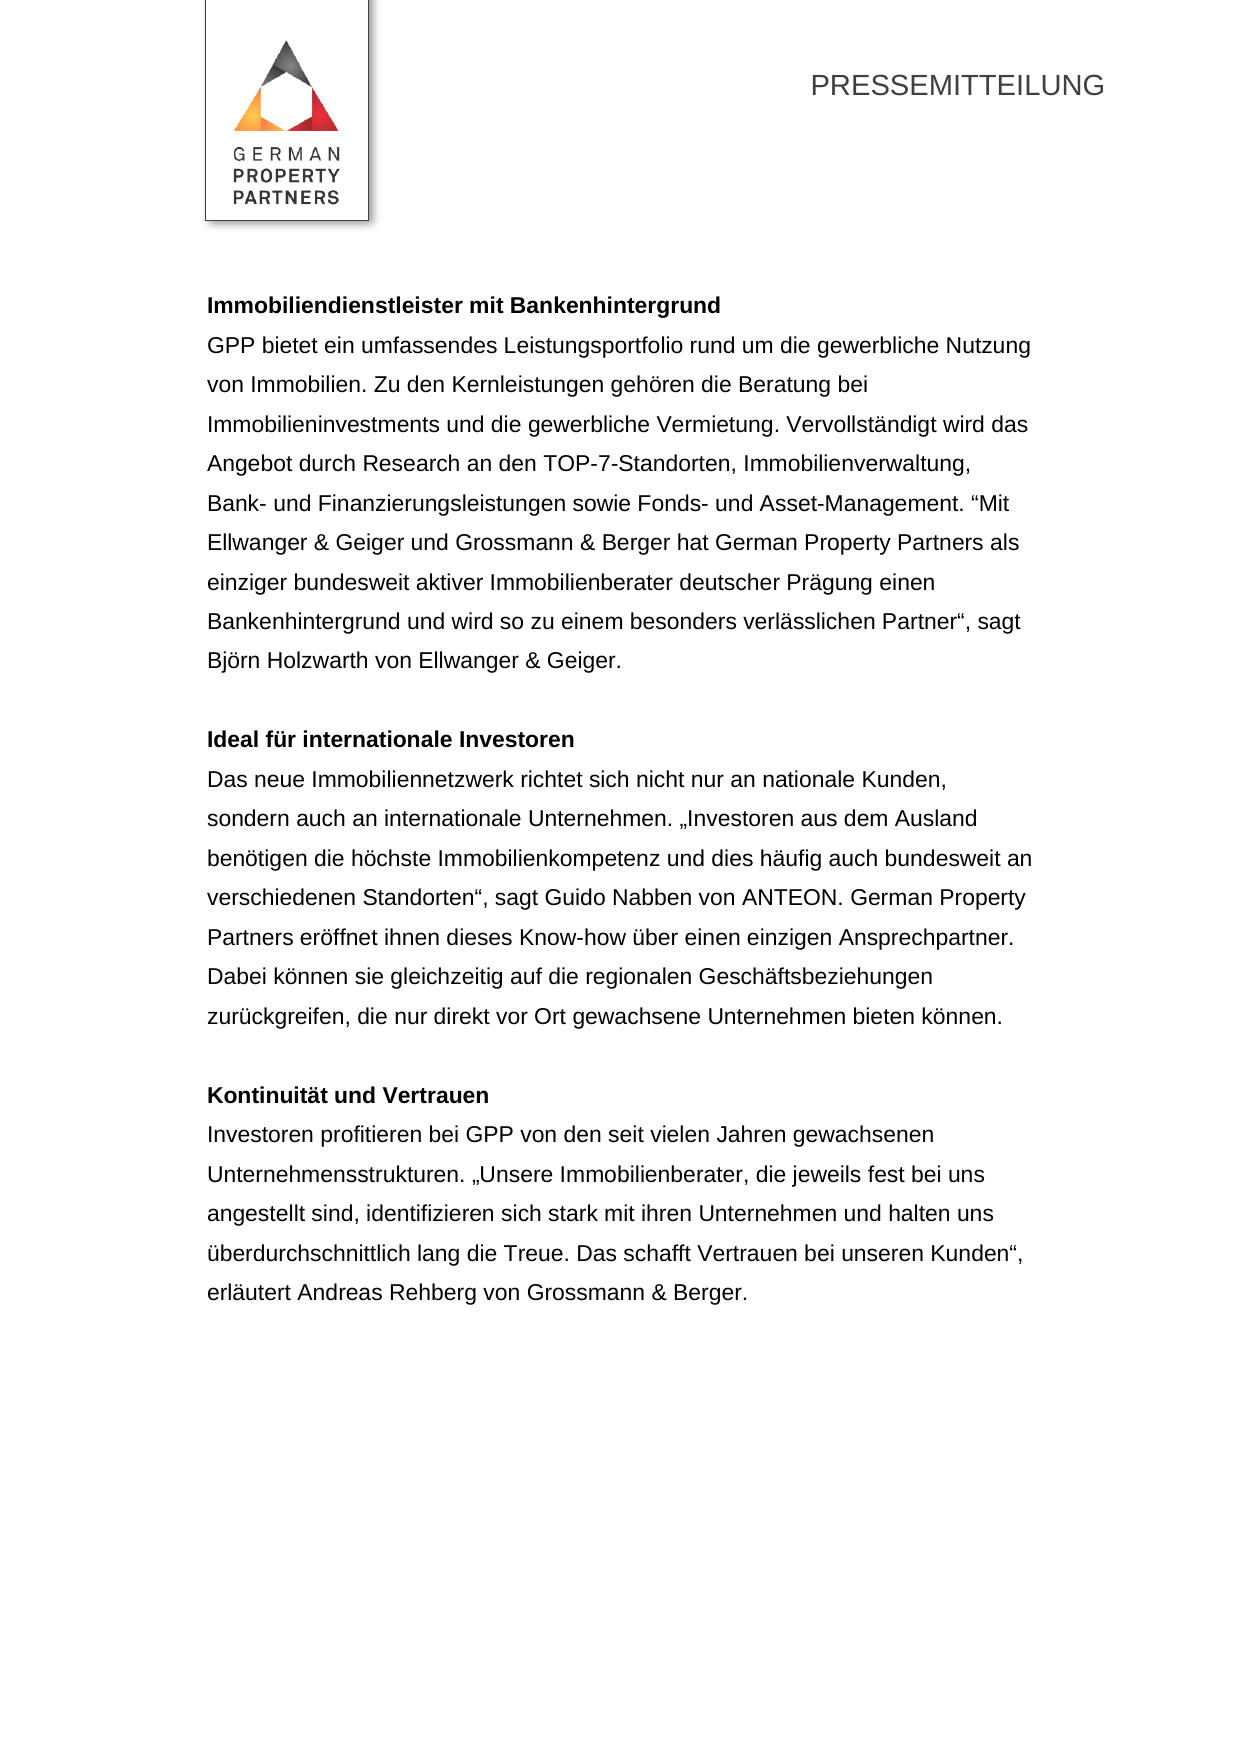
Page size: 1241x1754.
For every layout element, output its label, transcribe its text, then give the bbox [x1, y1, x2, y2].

text Das neue Immobiliennetzwerk richtet sich nicht nur an nationale Kunden, sondern auch an internationale Unternehmen. „Investoren aus dem Ausland benötigen die höchste Immobilienkompetenz und dies häufig auch bundesweit an verschiedenen Standorten“, sagt Guido Nabben von ANTEON. German Property Partners eröffnet ihnen dieses Know-how über einen einzigen Ansprechpartner. Dabei können sie gleichzeitig auf die regionalen Geschäftsbeziehungen zurückgreifen, die nur direkt vor Ort gewachsene Unternehmen bieten können. [207, 766, 1033, 1029]
text GPP bietet ein umfassendes Leistungsportfolio rund um die gewerbliche Nutzung von Immobilien. Zu den Kernleistungen gehören die Beratung bei Immobilieninvestments und die gewerbliche Vermietung. Vervollständigt wird das Angebot durch Research an den TOP-7-Standorten, Immobilienverwaltung, Bank- und Finanzierungsleistungen sowie Fonds- und Asset-Management. “Mit Ellwanger & Geiger und Grossmann & Berger hat German Property Partners als einziger bundesweit aktiver Immobilienberater deutscher Prägung einen Bankenhintergrund und wird so zu einem besonders verlässlichen Partner“, sagt Björn Holzwarth von Ellwanger & Geiger. [207, 332, 1033, 674]
text Kontinuität und Vertrauen [207, 1082, 1033, 1108]
picture [206, 0, 368, 220]
text Immobiliendienstleister mit Bankenhintergrund [207, 292, 1033, 318]
text Ideal für internationale Investoren [207, 726, 1033, 753]
text Investoren profitieren bei GPP von den seit vielen Jahren gewachsenen Unternehmensstrukturen. „Unsere Immobilienberater, die jeweils fest bei uns angestellt sind, identifizieren sich stark mit ihren Unternehmen und halten uns überdurchschnittlich lang die Treue. Das schafft Vertrauen bei unseren Kunden“, erläutert Andreas Rehberg von Grossmann & Berger. [207, 1121, 1033, 1305]
